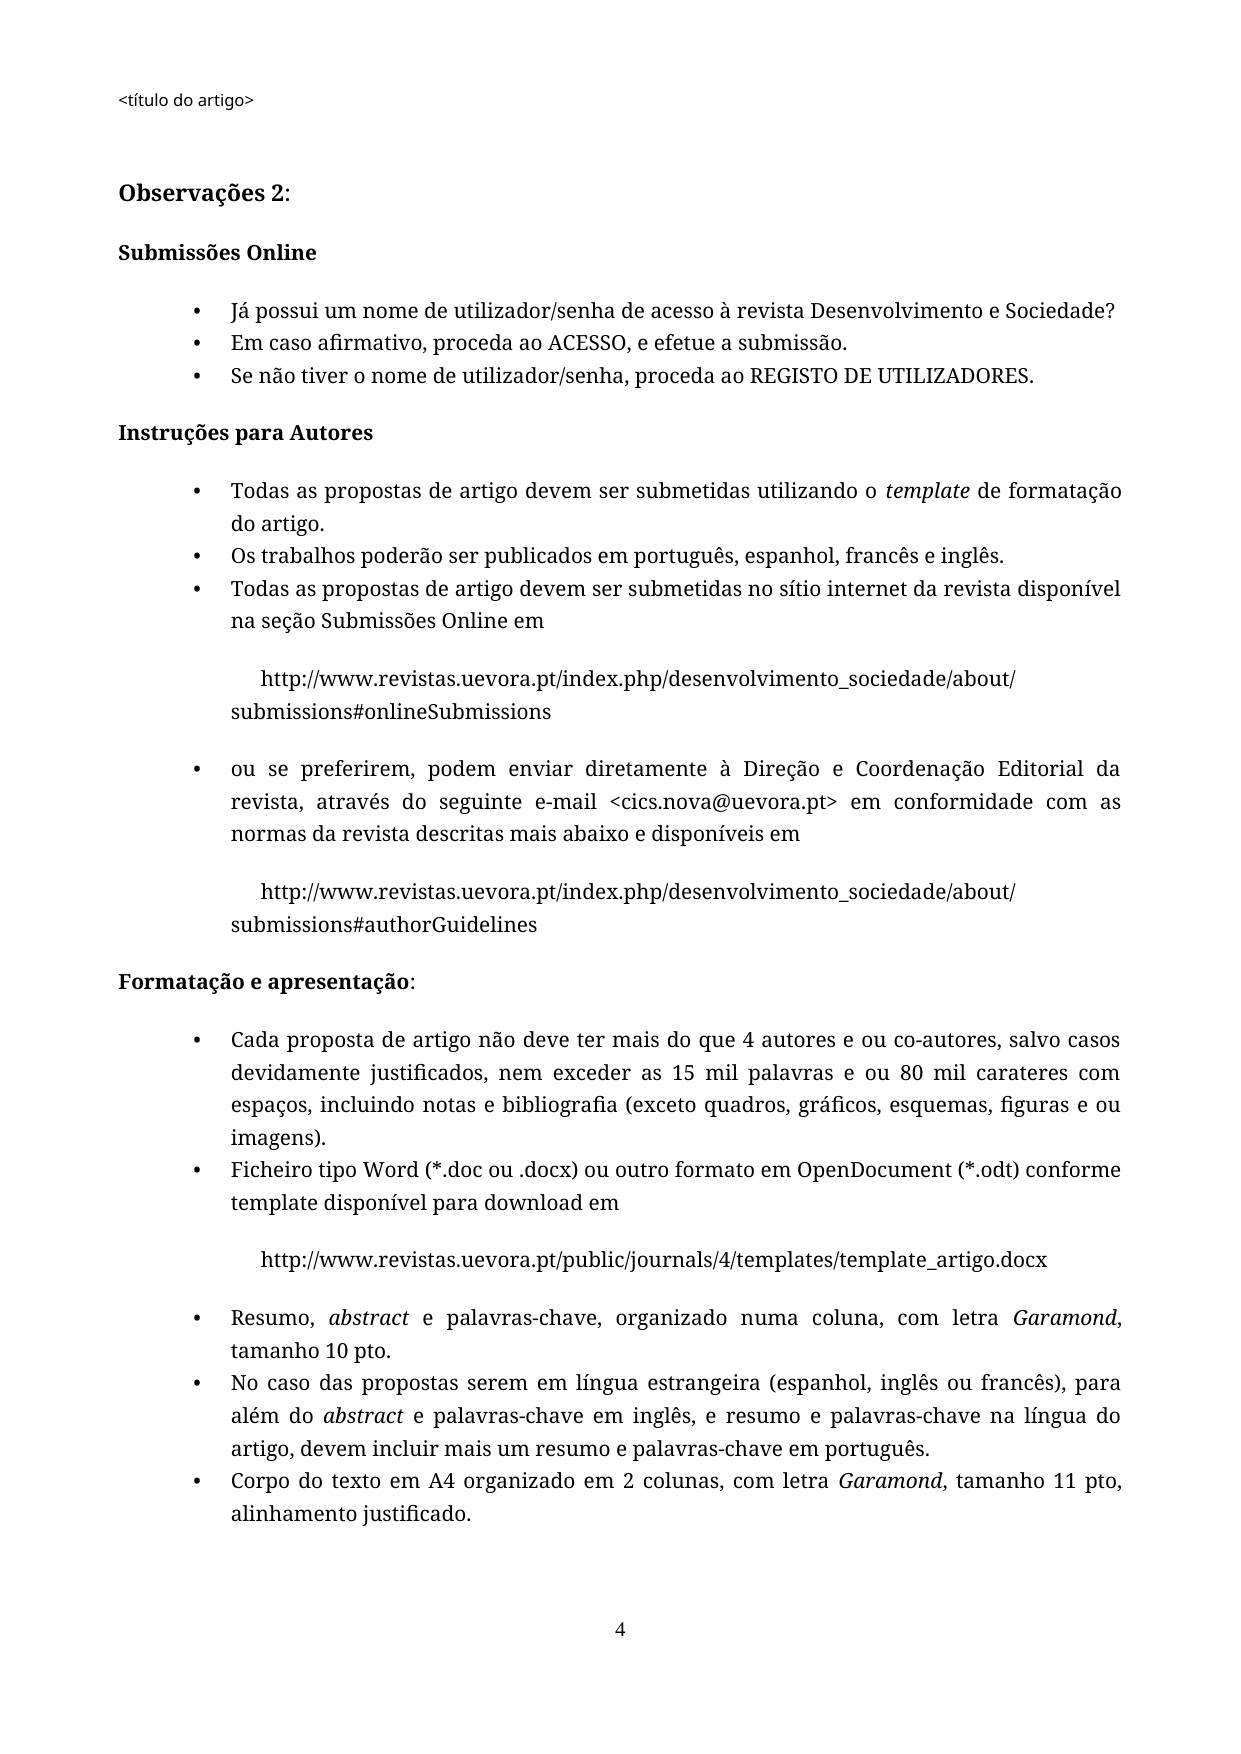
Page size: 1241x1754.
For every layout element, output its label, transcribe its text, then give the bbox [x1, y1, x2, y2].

list Todas as propostas de artigo devem ser submetidas no sítio internet da revista disponível na seção Submissões Online em [193, 574, 1122, 635]
list Os trabalhos poderão ser publicados em português, espanhol, francês e inglês. [193, 541, 1122, 570]
text Submissões Online [118, 238, 1122, 267]
list Ficheiro tipo Word (*.doc ou .docx) ou outro formato em OpenDocument (*.odt) conforme template disponível para download em [193, 1155, 1122, 1216]
text Observações 2: [118, 177, 1122, 208]
list Todas as propostas de artigo devem ser submetidas utilizando o template de formatação do artigo. [193, 476, 1122, 537]
list ou se preferirem, podem enviar diretamente à Direção e Coordenação Editorial da revista, através do seguinte e-mail <cics.nova@uevora.pt> em conformidade com as normas da revista descritas mais abaixo e disponíveis em [193, 754, 1122, 848]
list Cada proposta de artigo não deve ter mais do que 4 autores e ou co-autores, salvo casos devidamente justificados, nem exceder as 15 mil palavras e ou 80 mil carateres com espaços, incluindo notas e bibliografia (exceto quadros, gráficos, esquemas, figuras e ou imagens). [193, 1025, 1122, 1151]
list Já possui um nome de utilizador/senha de acesso à revista Desenvolvimento e Sociedade? [193, 296, 1122, 324]
text http://www.revistas.uevora.pt/public/journals/4/templates/template_artigo.docx [231, 1246, 1122, 1274]
text http://www.revistas.uevora.pt/index.php/desenvolvimento_sociedade/about/submissions#onlineSubmissions [231, 664, 1122, 725]
text Formatação e apresentação: [118, 967, 1122, 996]
list Corpo do texto em A4 organizado em 2 colunas, com letra Garamond, tamanho 11 pto, alinhamento justificado. [193, 1466, 1122, 1527]
list Resumo, abstract e palavras-chave, organizado numa coluna, com letra Garamond, tamanho 10 pto. [193, 1303, 1122, 1364]
text http://www.revistas.uevora.pt/index.php/desenvolvimento_sociedade/about/submissions#authorGuidelines [231, 877, 1122, 938]
list No caso das propostas serem em língua estrangeira (espanhol, inglês ou francês), para além do abstract e palavras-chave em inglês, e resumo e palavras-chave na língua do artigo, devem incluir mais um resumo e palavras-chave em português. [193, 1368, 1122, 1462]
list Em caso afirmativo, proceda ao ACESSO, e efetue a submissão. [193, 328, 1122, 357]
list Se não tiver o nome de utilizador/senha, proceda ao REGISTO DE UTILIZADORES. [193, 361, 1122, 389]
text Instruções para Autores [118, 418, 1122, 447]
